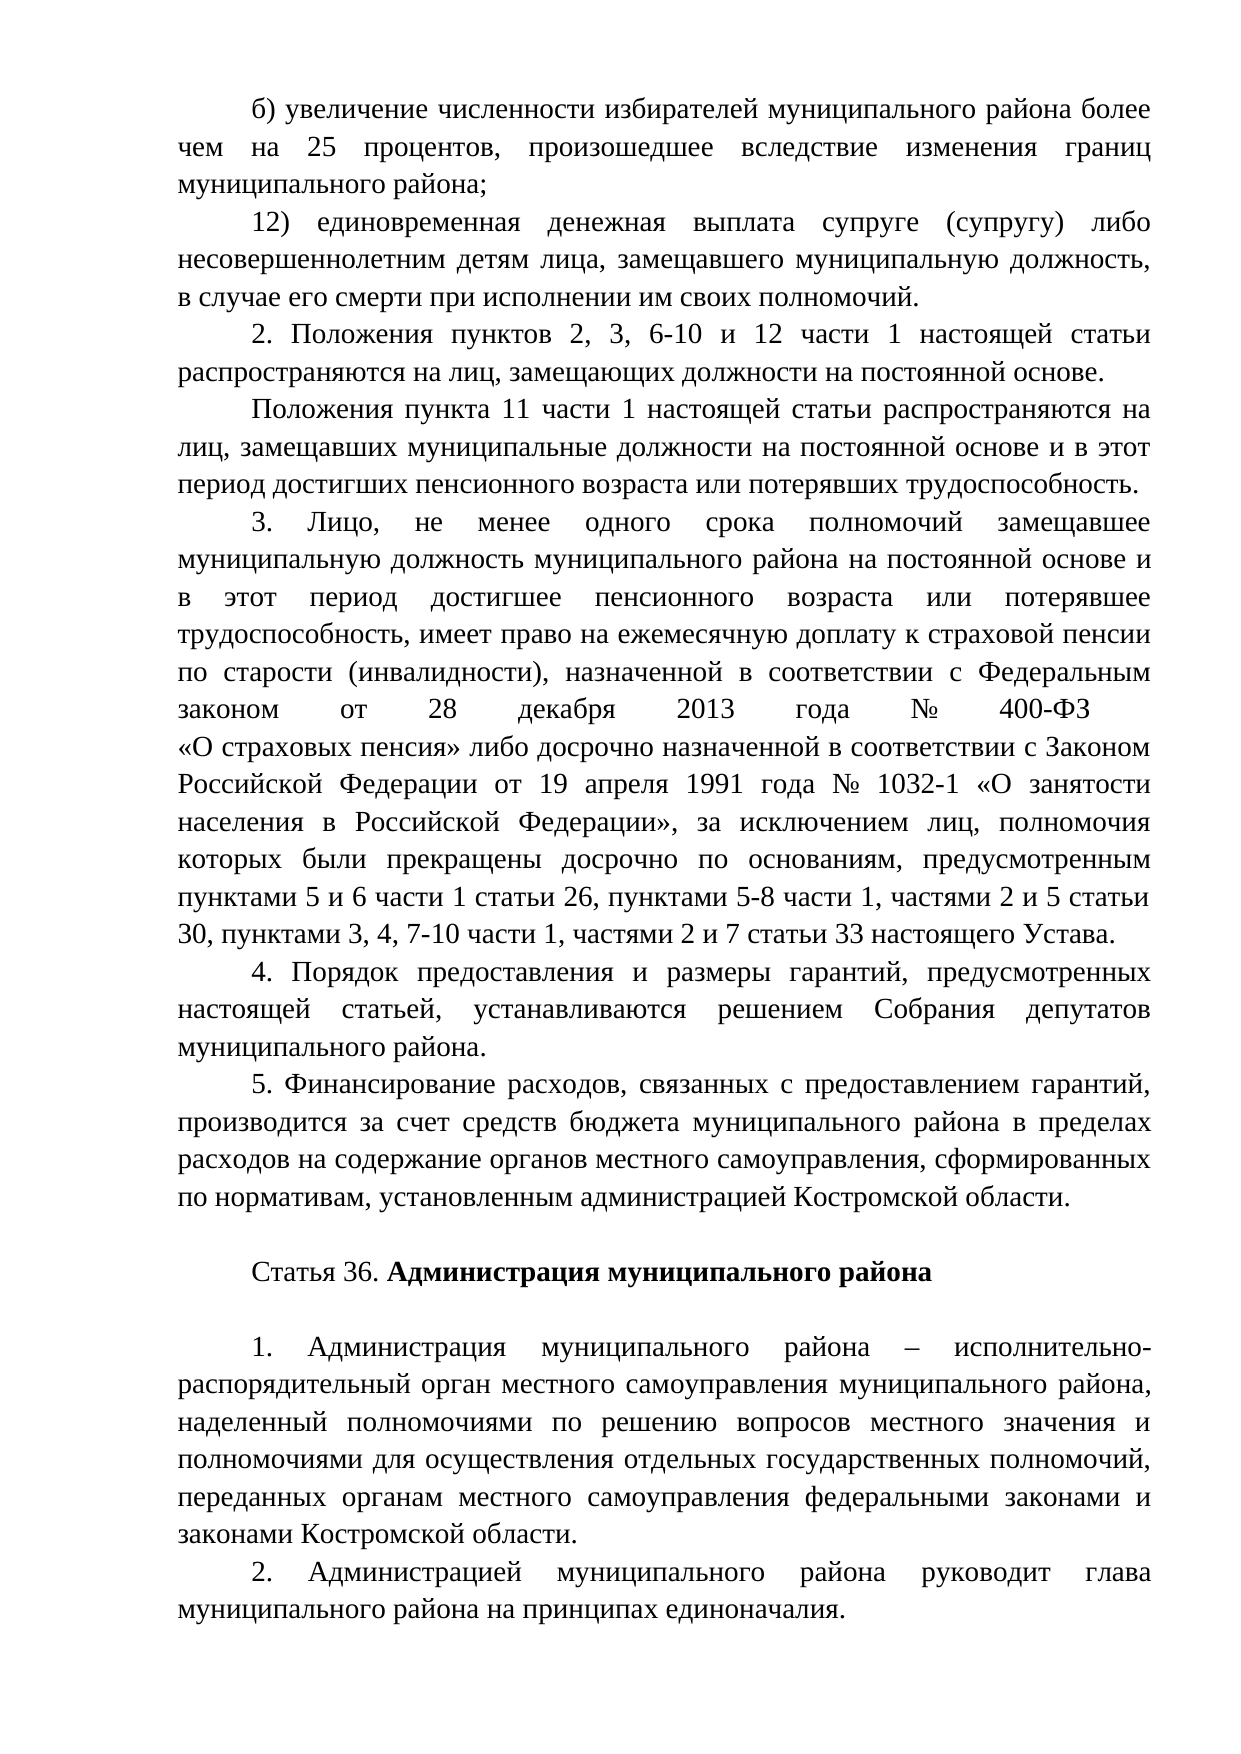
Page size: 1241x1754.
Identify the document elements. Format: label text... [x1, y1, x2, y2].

text 1. Администрация муниципального района – исполнительно-распорядительный орган местного самоуправления муниципального района, наделенный полномочиями по решению вопросов местного значения и полномочиями для осуществления отдельных государственных полномочий, переданных органам местного самоуправления федеральными законами и законами Костромской области. [177, 1326, 1152, 1551]
text 3. Лицо, не менее одного срока полномочий замещавшее муниципальную должность муниципального района на постоянной основе и в этот период достигшее пенсионного возраста или потерявшее трудоспособность, имеет право на ежемесячную доплату к страховой пенсии по старости (инвалидности), назначенной в соответствии с Федеральным законом от 28 декабря 2013 года № 400-ФЗ «О страховых пенсия» либо досрочно назначенной в соответствии с Законом Российской Федерации от 19 апреля 1991 года № 1032-1 «О занятости населения в Российской Федерации», за исключением лиц, полномочия которых были прекращены досрочно по основаниям, предусмотренным пунктами 5 и 6 части 1 статьи 26, пунктами 5-8 части 1, частями 2 и 5 статьи 30, пунктами 3, 4, 7-10 части 1, частями 2 и 7 статьи 33 настоящего Устава. [177, 501, 1152, 951]
text 2. Администрацией муниципального района руководит глава муниципального района на принципах единоначалия. [177, 1551, 1152, 1626]
text Положения пункта 11 части 1 настоящей статьи распространяются на лиц, замещавших муниципальные должности на постоянной основе и в этот период достигших пенсионного возраста или потерявших трудоспособность. [177, 389, 1152, 501]
text 12) единовременная денежная выплата супруге (супругу) либо несовершеннолетним детям лица, замещавшего муниципальную должность, в случае его смерти при исполнении им своих полномочий. [177, 201, 1152, 314]
text 4. Порядок предоставления и размеры гарантий, предусмотренных настоящей статьей, устанавливаются решением Собрания депутатов муниципального района. [177, 951, 1152, 1064]
text 5. Финансирование расходов, связанных с предоставлением гарантий, производится за счет средств бюджета муниципального района в пределах расходов на содержание органов местного самоуправления, сформированных по нормативам, установленным администрацией Костромской области. [177, 1064, 1152, 1214]
text 2. Положения пунктов 2, 3, 6-10 и 12 части 1 настоящей статьи распространяются на лиц, замещающих должности на постоянной основе. [177, 314, 1152, 389]
text б) увеличение численности избирателей муниципального района более чем на 25 процентов, произошедшее вследствие изменения границ муниципального района; [177, 89, 1152, 201]
subtitle Статья 36. Администрация муниципального района [177, 1251, 1152, 1289]
